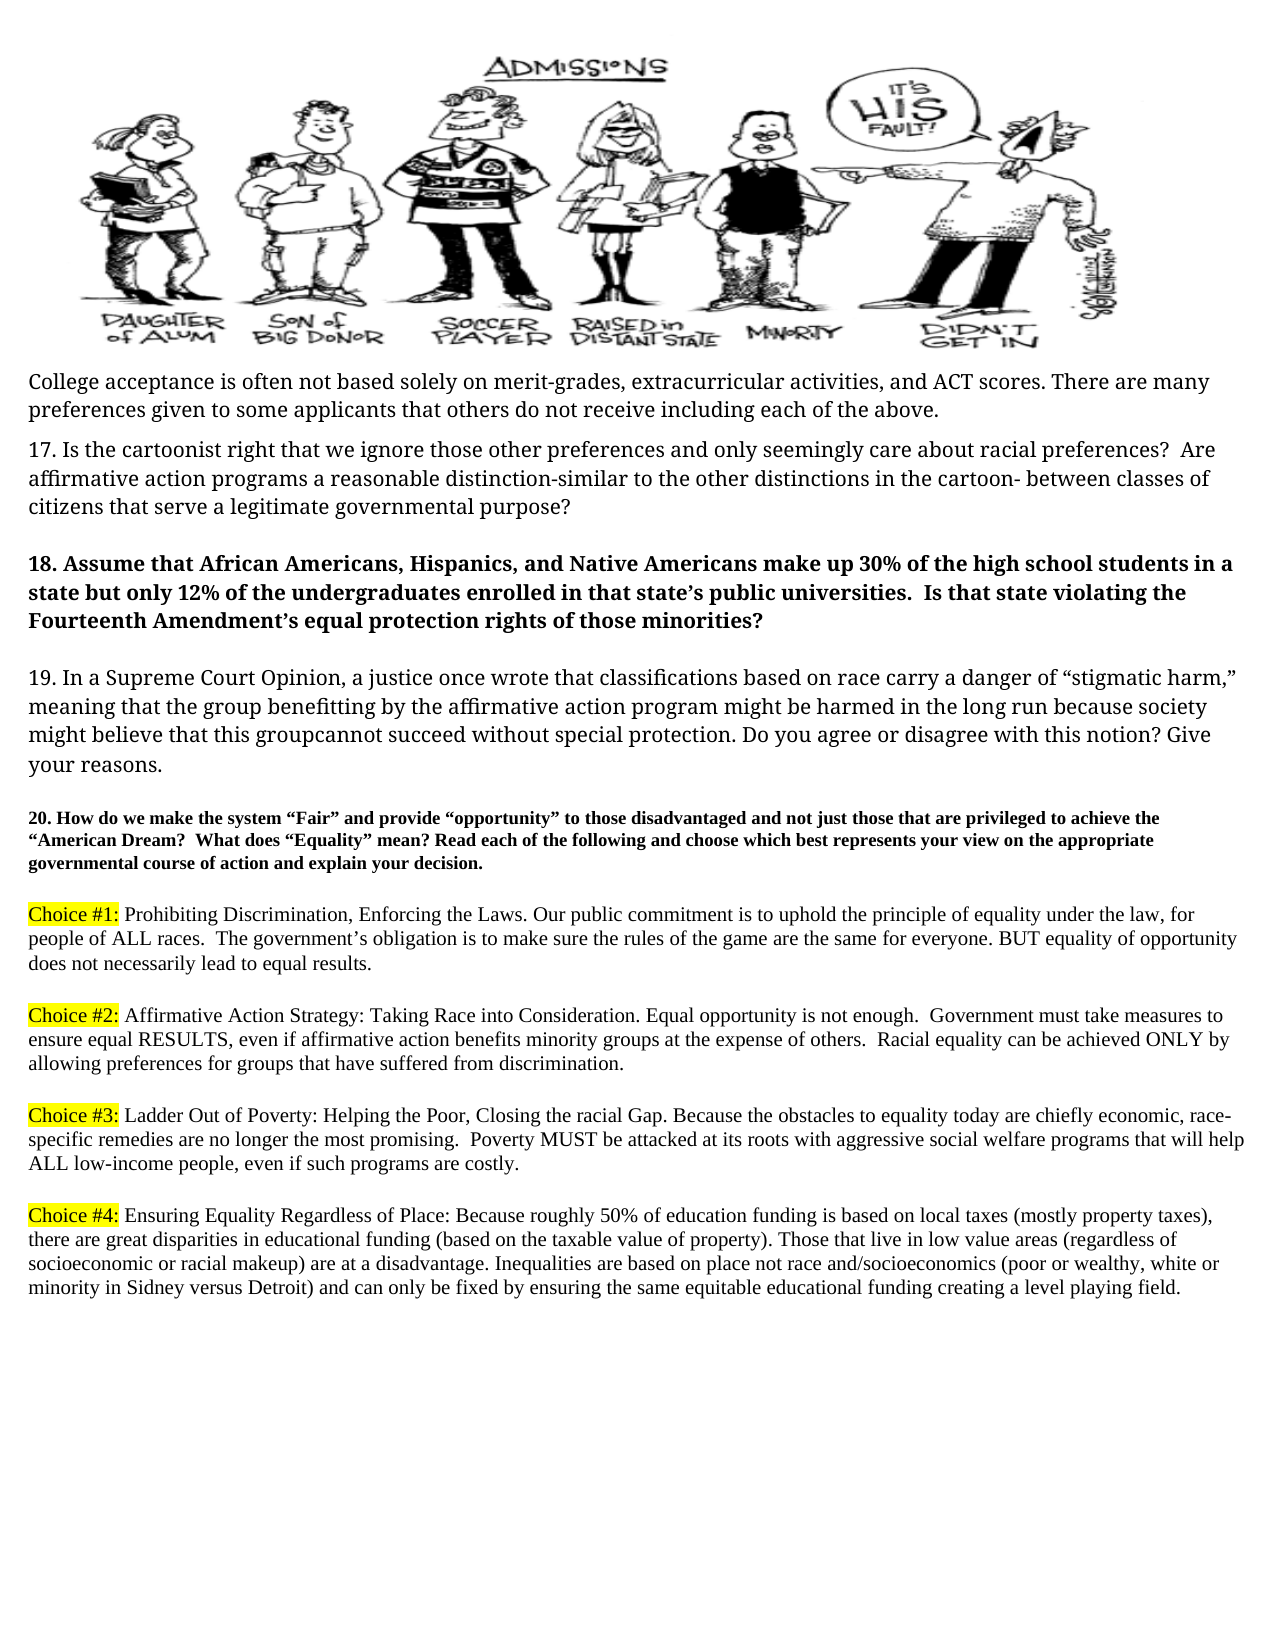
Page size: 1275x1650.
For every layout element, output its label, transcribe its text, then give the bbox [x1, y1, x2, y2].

text Choice #2: Affirmative Action Strategy: Taking Race into Consideration. Equal opportunity is not enough. Government must take measures to ensure equal RESULTS, even if affirmative action benefits minority groups at the expense of others. Racial equality can be achieved ONLY by allowing preferences for groups that have suffered from discrimination. [28, 1002, 1247, 1103]
text Choice #3: Ladder Out of Poverty: Helping the Poor, Closing the racial Gap. Because the obstacles to equality today are chiefly economic, race-specific remedies are no longer the most promising. Poverty MUST be attacked at its roots with aggressive social welfare programs that will help ALL low-income people, even if such programs are costly. [28, 1103, 1247, 1203]
text Choice #4: Ensuring Equality Regardless of Place: Because roughly 50% of education funding is based on local taxes (mostly property taxes), there are great disparities in educational funding (based on the taxable value of property). Those that live in low value areas (regardless of socioeconomic or racial makeup) are at a disadvantage. Inequalities are based on place not race and/socioeconomics (poor or wealthy, white or minority in Sidney versus Detroit) and can only be fixed by ensuring the same equitable educational funding creating a level playing field. [28, 1203, 1247, 1299]
text 19. In a Supreme Court Opinion, a justice once wrote that classifications based on race carry a danger of “stigmatic harm,” meaning that the group benefitting by the affirmative action program might be harmed in the long run because society might believe that this groupcannot succeed without special protection. Do you agree or disagree with this notion? Give your reasons. 20. How do we make the system “Fair” and provide “opportunity” to those disadvantaged and not just those that are privileged to achieve the “American Dream? What does “Equality” mean? Read each of the following and choose which best represents your view on the appropriate governmental course of action and explain your decision. [28, 635, 1247, 902]
picture [28, 28, 1144, 368]
text Choice #1: Prohibiting Discrimination, Enforcing the Laws. Our public commitment is to uphold the principle of equality under the law, for people of ALL races. The government’s obligation is to make sure the rules of the game are the same for everyone. BUT equality of opportunity does not necessarily lead to equal results. [28, 902, 1247, 1002]
text College acceptance is often not based solely on merit-grades, extracurricular activities, and ACT scores. There are many preferences given to some applicants that others do not receive including each of the above. 17. Is the cartoonist right that we ignore those other preferences and only seemingly care about racial preferences? Are affirmative action programs a reasonable distinction-similar to the other distinctions in the cartoon- between classes of citizens that serve a legitimate governmental purpose? 18. Assume that African Americans, Hispanics, and Native Americans make up 30% of the high school students in a state but only 12% of the undergraduates enrolled in that state’s public universities. Is that state violating the Fourteenth Amendment’s equal protection rights of those minorities? [28, 367, 1247, 635]
